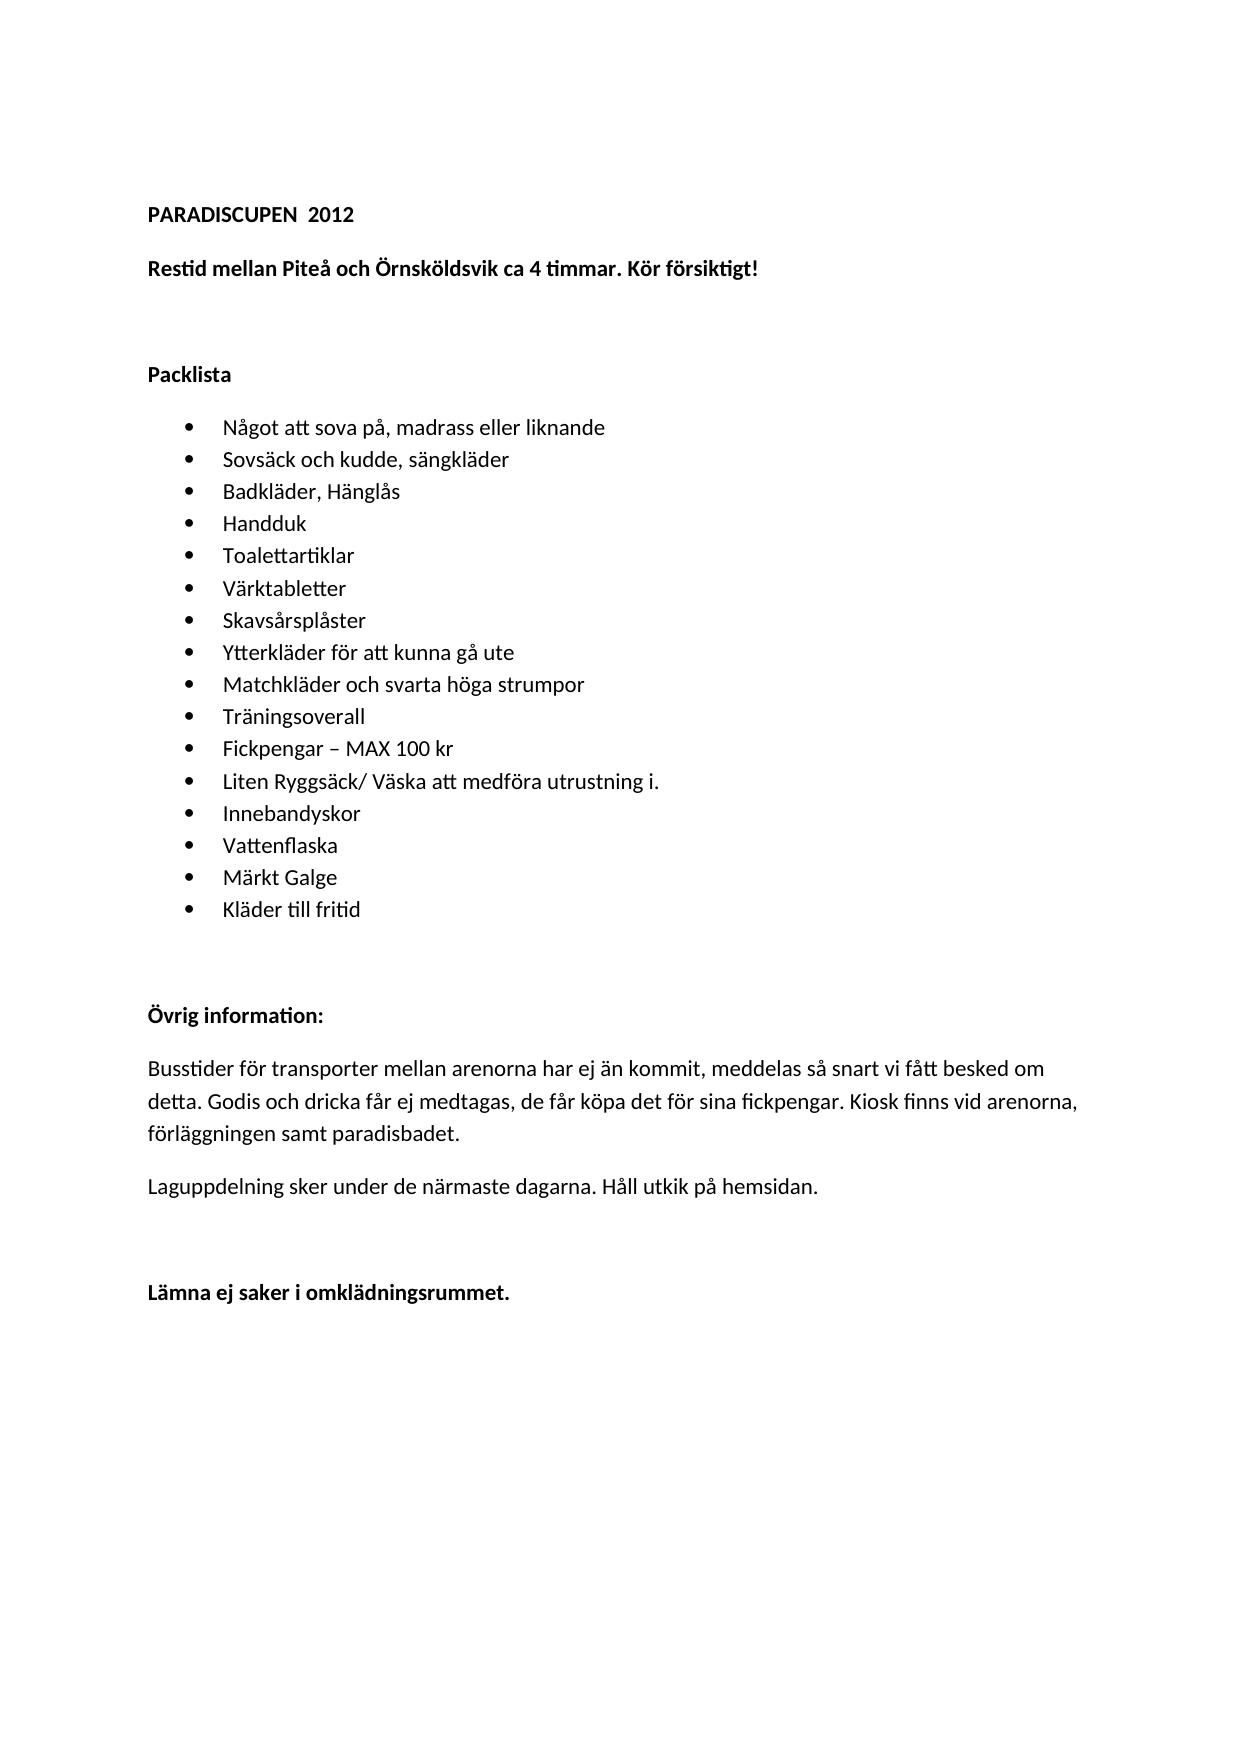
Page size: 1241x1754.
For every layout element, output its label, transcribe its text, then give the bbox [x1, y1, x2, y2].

list Vattenflaska [185, 831, 1093, 859]
list Kläder till fritid [185, 896, 1093, 923]
text PARADISCUPEN 2012 [148, 201, 1093, 229]
text Busstider för transporter mellan arenorna har ej än kommit, meddelas så snart vi fått besked om detta. Godis och dricka får ej medtagas, de får köpa det för sina fickpengar. Kiosk finns vid arenorna, förläggningen samt paradisbadet. [148, 1054, 1093, 1147]
list Träningsoverall [185, 702, 1093, 730]
list Fickpengar – MAX 100 kr [185, 734, 1093, 763]
list Handduk [185, 509, 1093, 537]
list Värktabletter [185, 574, 1093, 602]
list Något att sova på, madrass eller liknande [185, 413, 1093, 441]
text Laguppdelning sker under de närmaste dagarna. Håll utkik på hemsidan. [148, 1172, 1093, 1200]
list Badkläder, Hänglås [185, 477, 1093, 505]
list Liten Ryggsäck/ Väska att medföra utrustning i. [185, 767, 1093, 795]
text Packlista [148, 360, 1093, 388]
list Matchkläder och svarta höga strumpor [185, 670, 1093, 698]
list Märkt Galge [185, 863, 1093, 891]
text Övrig information: [148, 1002, 1093, 1029]
text Lämna ej saker i omklädningsrummet. [148, 1278, 1093, 1306]
list Sovsäck och kudde, sängkläder [185, 445, 1093, 473]
list Ytterkläder för att kunna gå ute [185, 638, 1093, 666]
list Skavsårsplåster [185, 606, 1093, 634]
text Restid mellan Piteå och Örnsköldsvik ca 4 timmar. Kör försiktigt! [148, 254, 1093, 282]
list Innebandyskor [185, 799, 1093, 827]
list Toalettartiklar [185, 541, 1093, 569]
